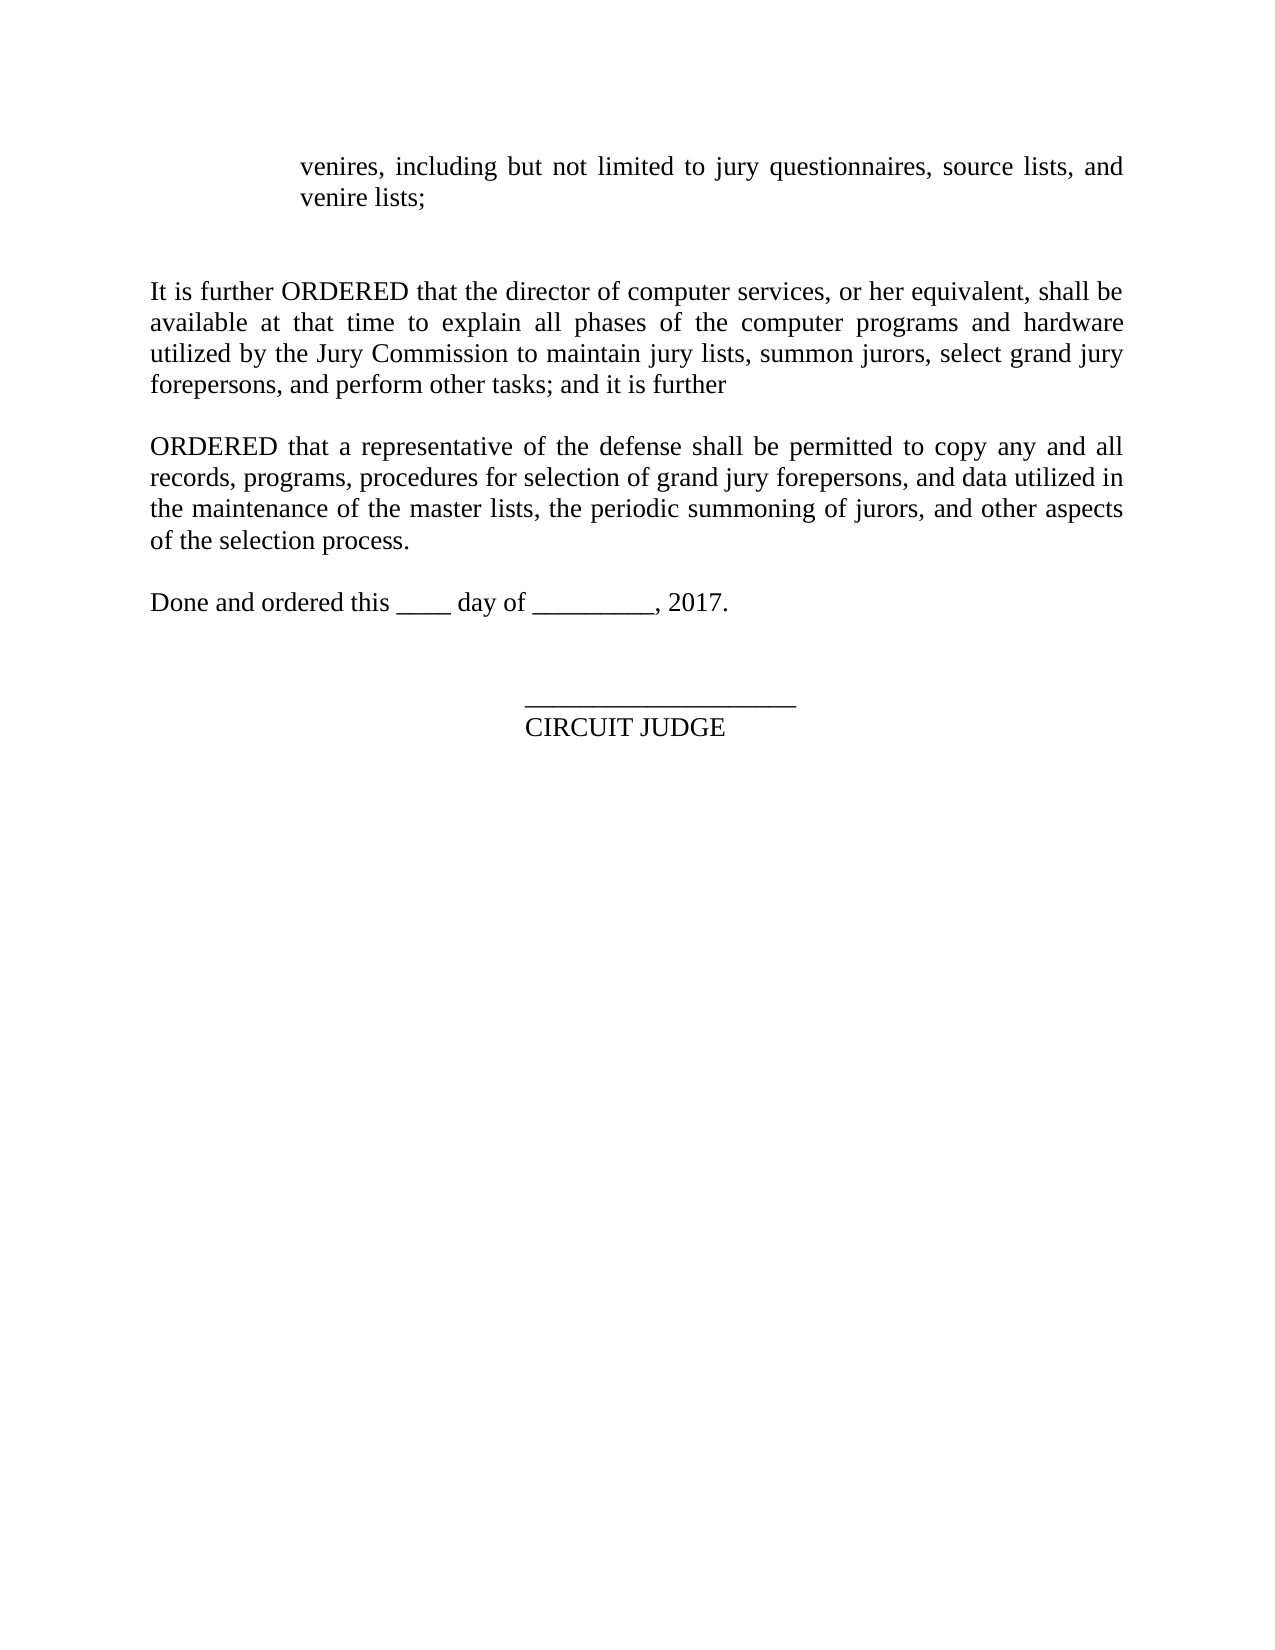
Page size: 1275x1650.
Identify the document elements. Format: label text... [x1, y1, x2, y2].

text ____________________ [150, 679, 1125, 711]
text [150, 150, 1125, 212]
text It is further ORDERED that the director of computer services, or her equivalent, shall be available at that time to explain all phases of the computer programs and hardware utilized by the Jury Commission to maintain jury lists, summon jurors, select grand jury forepersons, and perform other tasks; and it is further [150, 274, 1125, 399]
text ORDERED that a representative of the defense shall be permitted to copy any and all records, programs, procedures for selection of grand jury forepersons, and data utilized in the maintenance of the master lists, the periodic summoning of jurors, and other aspects of the selection process. [150, 430, 1125, 555]
text Done and ordered this ____ day of _________, 2017. [150, 586, 1125, 617]
text CIRCUIT JUDGE [150, 711, 1125, 742]
